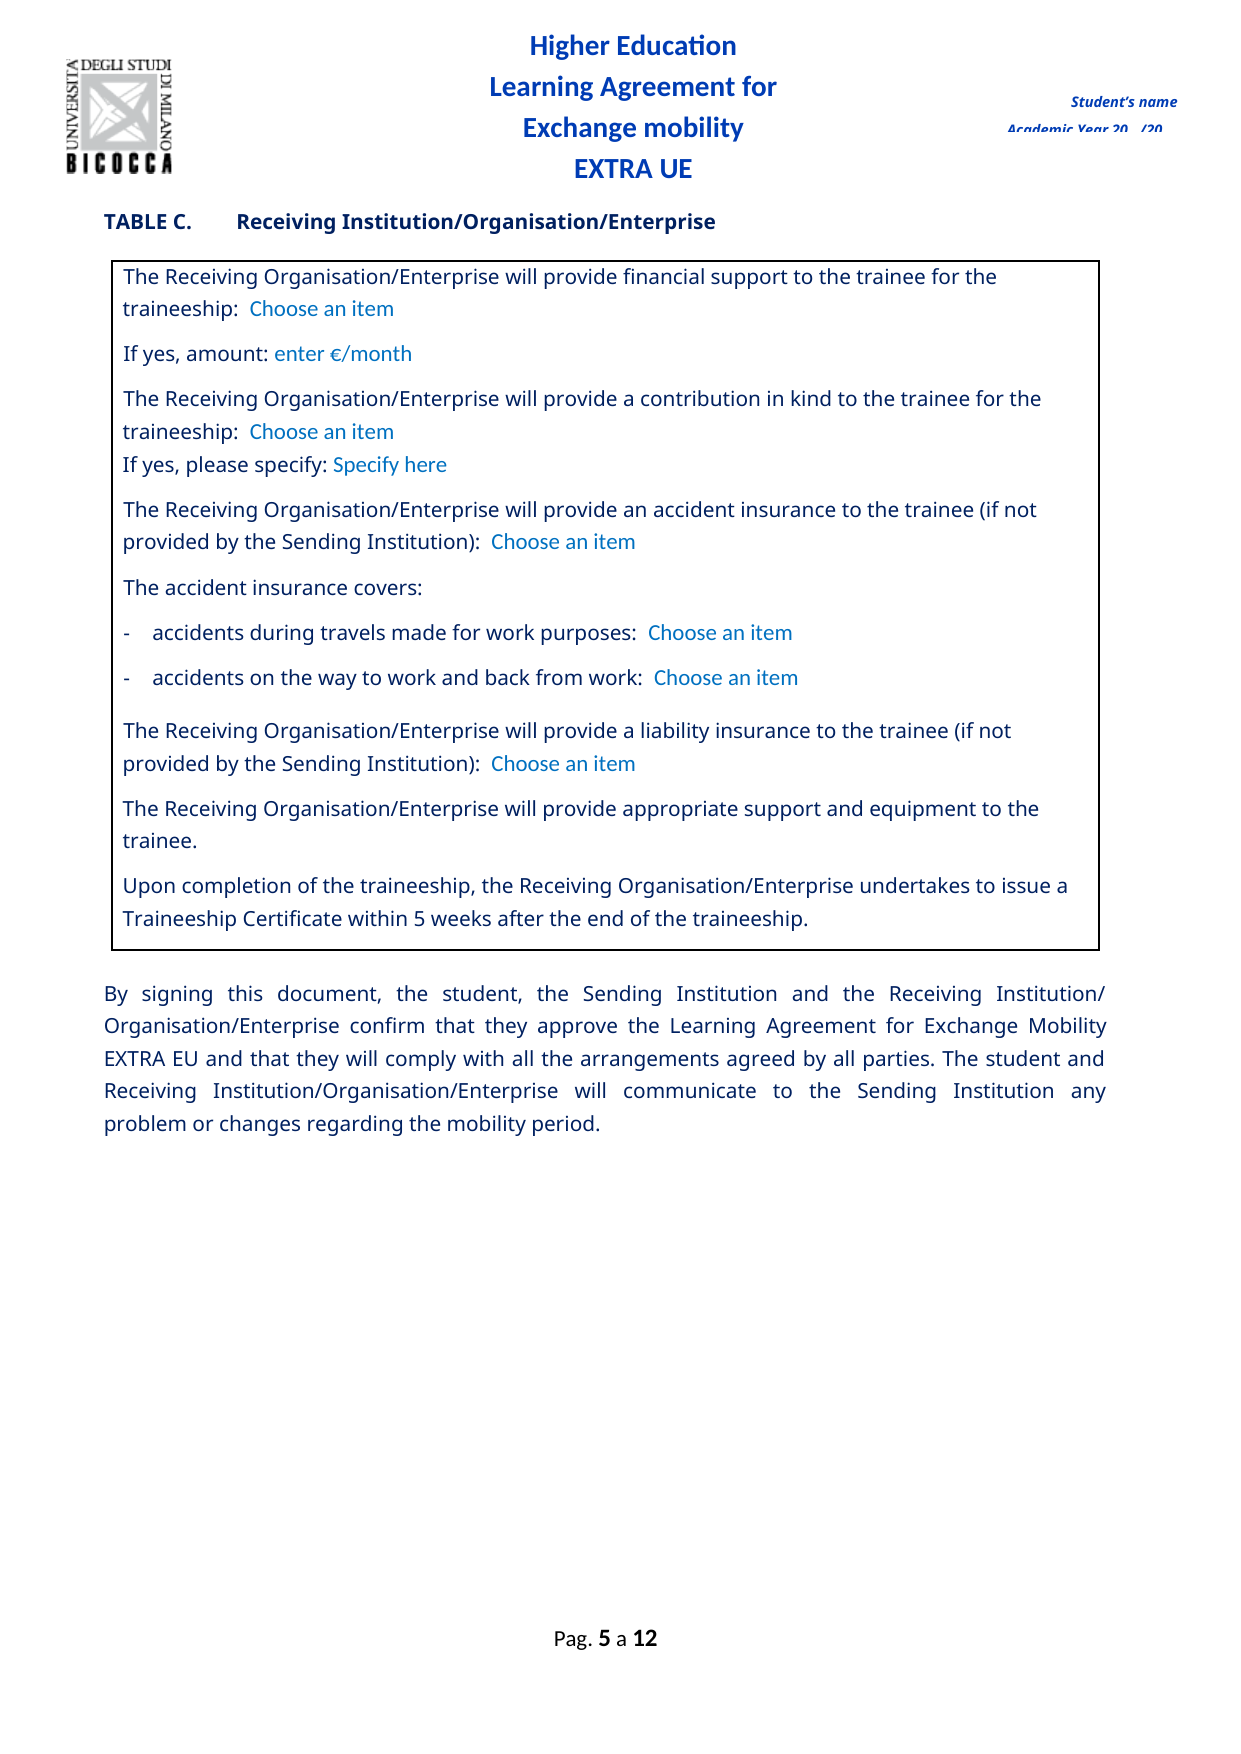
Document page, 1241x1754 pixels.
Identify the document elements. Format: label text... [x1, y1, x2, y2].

picture [66, 59, 172, 174]
subtitle TABLE C. Receiving Institution/Organisation/Enterprise [15, 207, 1196, 235]
table_header The Receiving Organisation/Enterprise will provide financial support to the trainee for the traineeship: If yes, amount: The Receiving Organisation/Enterprise will provide a contribution in kind to the trainee for the traineeship: If yes, please specify: The Receiving Organisation/Enterprise will provide an accident insurance to the trainee (if not provided by the Sending Institution): The accident insurance covers: - accidents during travels made for work purposes: - accidents on the way to work and back from work: The Receiving Organisation/Enterprise will provide a liability insurance to the trainee (if not provided by the Sending Institution): The Receiving Organisation/Enterprise will provide appropriate support and equipment to the trainee. Upon completion of the traineeship, the Receiving Organisation/Enterprise undertakes to issue a Traineeship Certificate within 5 weeks after the end of the traineeship. [113, 262, 1098, 949]
text By signing this document, the student, the Sending Institution and the Receiving Institution/ Organisation/Enterprise confirm that they approve the Learning Agreement for Exchange Mobility EXTRA EU and that they will comply with all the arrangements agreed by all parties. The student and Receiving Institution/Organisation/Enterprise will communicate to the Sending Institution any problem or changes regarding the mobility period. [103, 979, 1107, 1137]
